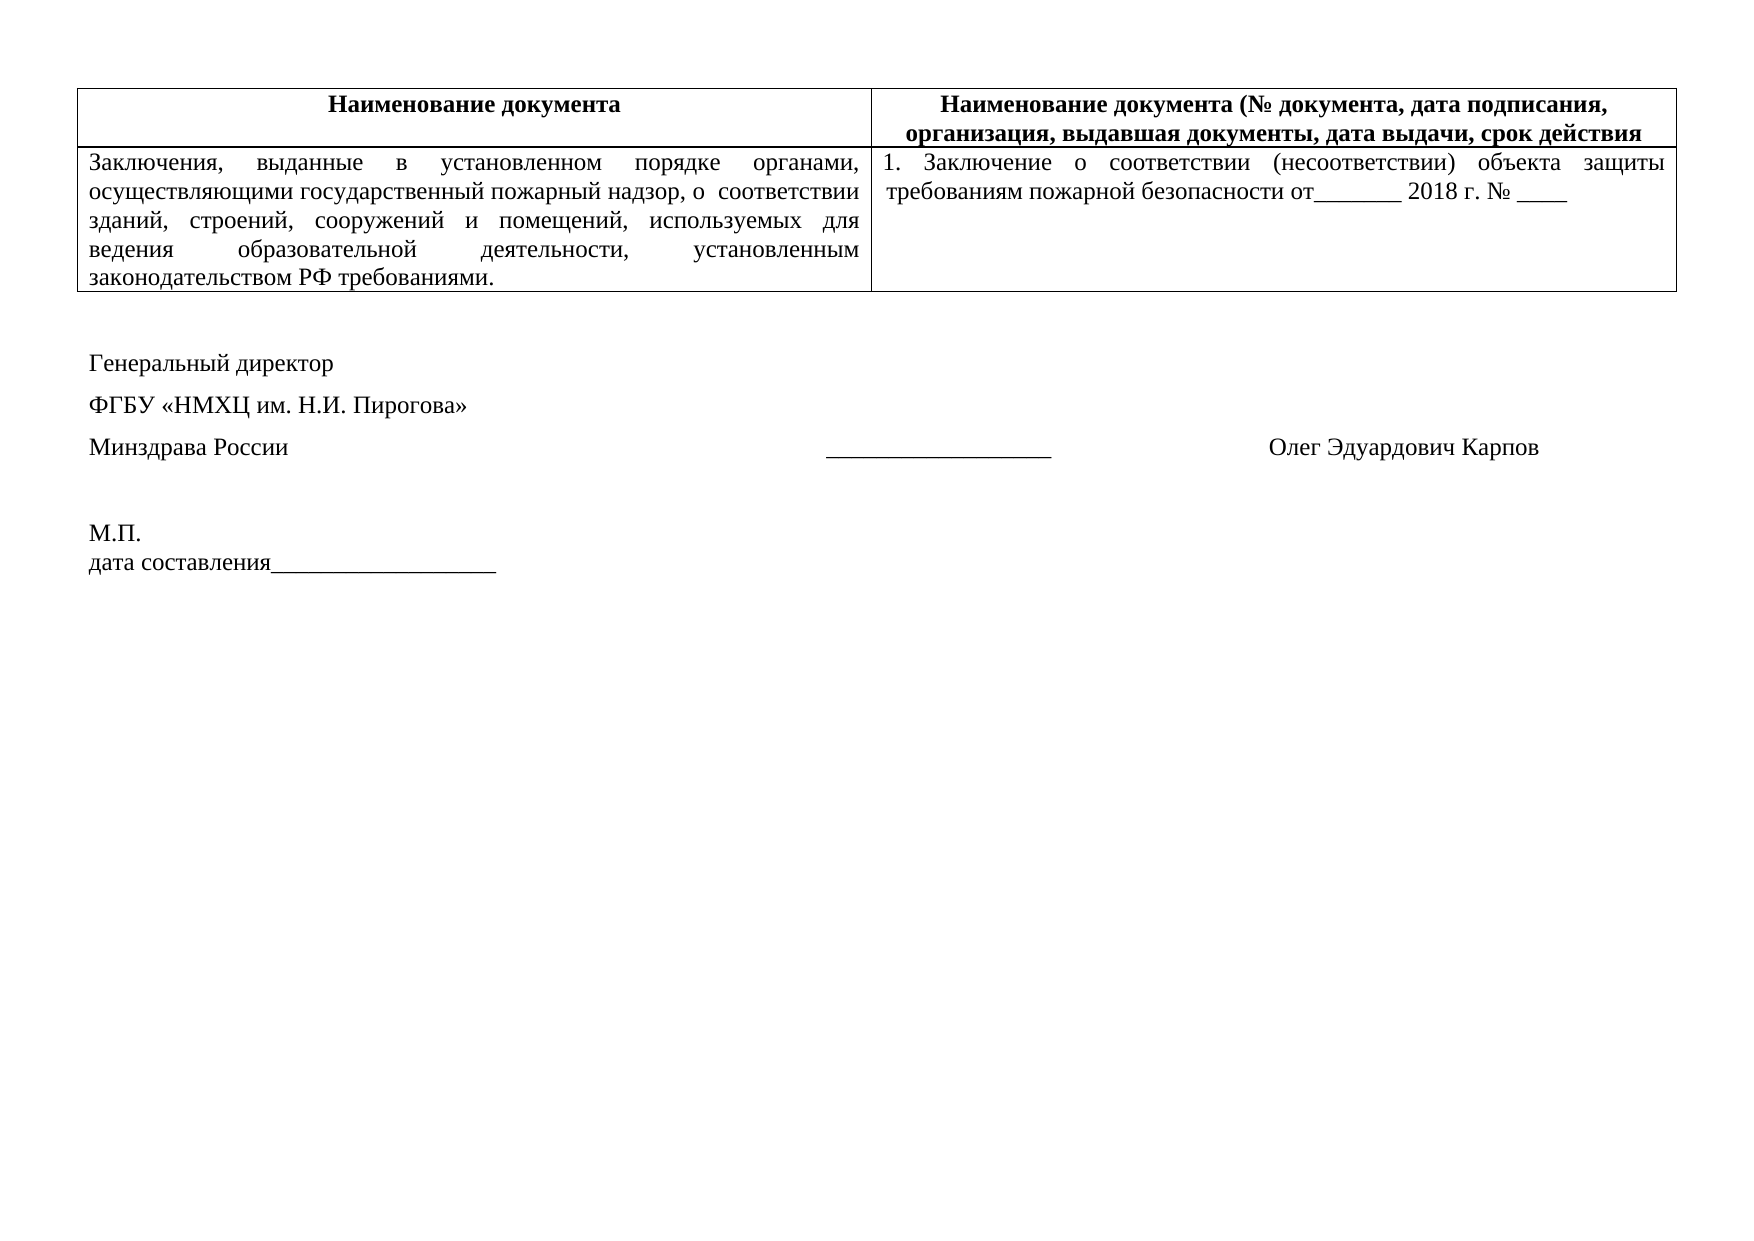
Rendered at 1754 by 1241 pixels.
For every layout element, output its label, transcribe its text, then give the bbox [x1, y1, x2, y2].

text Минздрава России __________________ Олег Эдуардович Карпов [89, 419, 1665, 461]
text М.П. [89, 518, 1665, 547]
text ФГБУ «НМХЦ им. Н.И. Пирогова» [89, 377, 1665, 419]
table_header Наименование документа (№ документа, дата подписания, организация, выдавшая документы, дата выдачи, срок действия [872, 89, 1676, 146]
table_cell 1. Заключение о соответствии (несоответствии) объекта защиты требованиям пожарной безопасности от_______ 2018 г. № ____ [872, 148, 1676, 291]
table_cell Заключения, выданные в установленном порядке органами, осуществляющими государственный пожарный надзор, о соответствии зданий, строений, сооружений и помещений, используемых для ведения образовательной деятельности, установленным законодательством РФ требованиями. [78, 148, 871, 291]
table_header Наименование документа [78, 89, 871, 146]
text Генеральный директор [89, 334, 1665, 377]
text дата составления__________________ [89, 547, 1665, 576]
